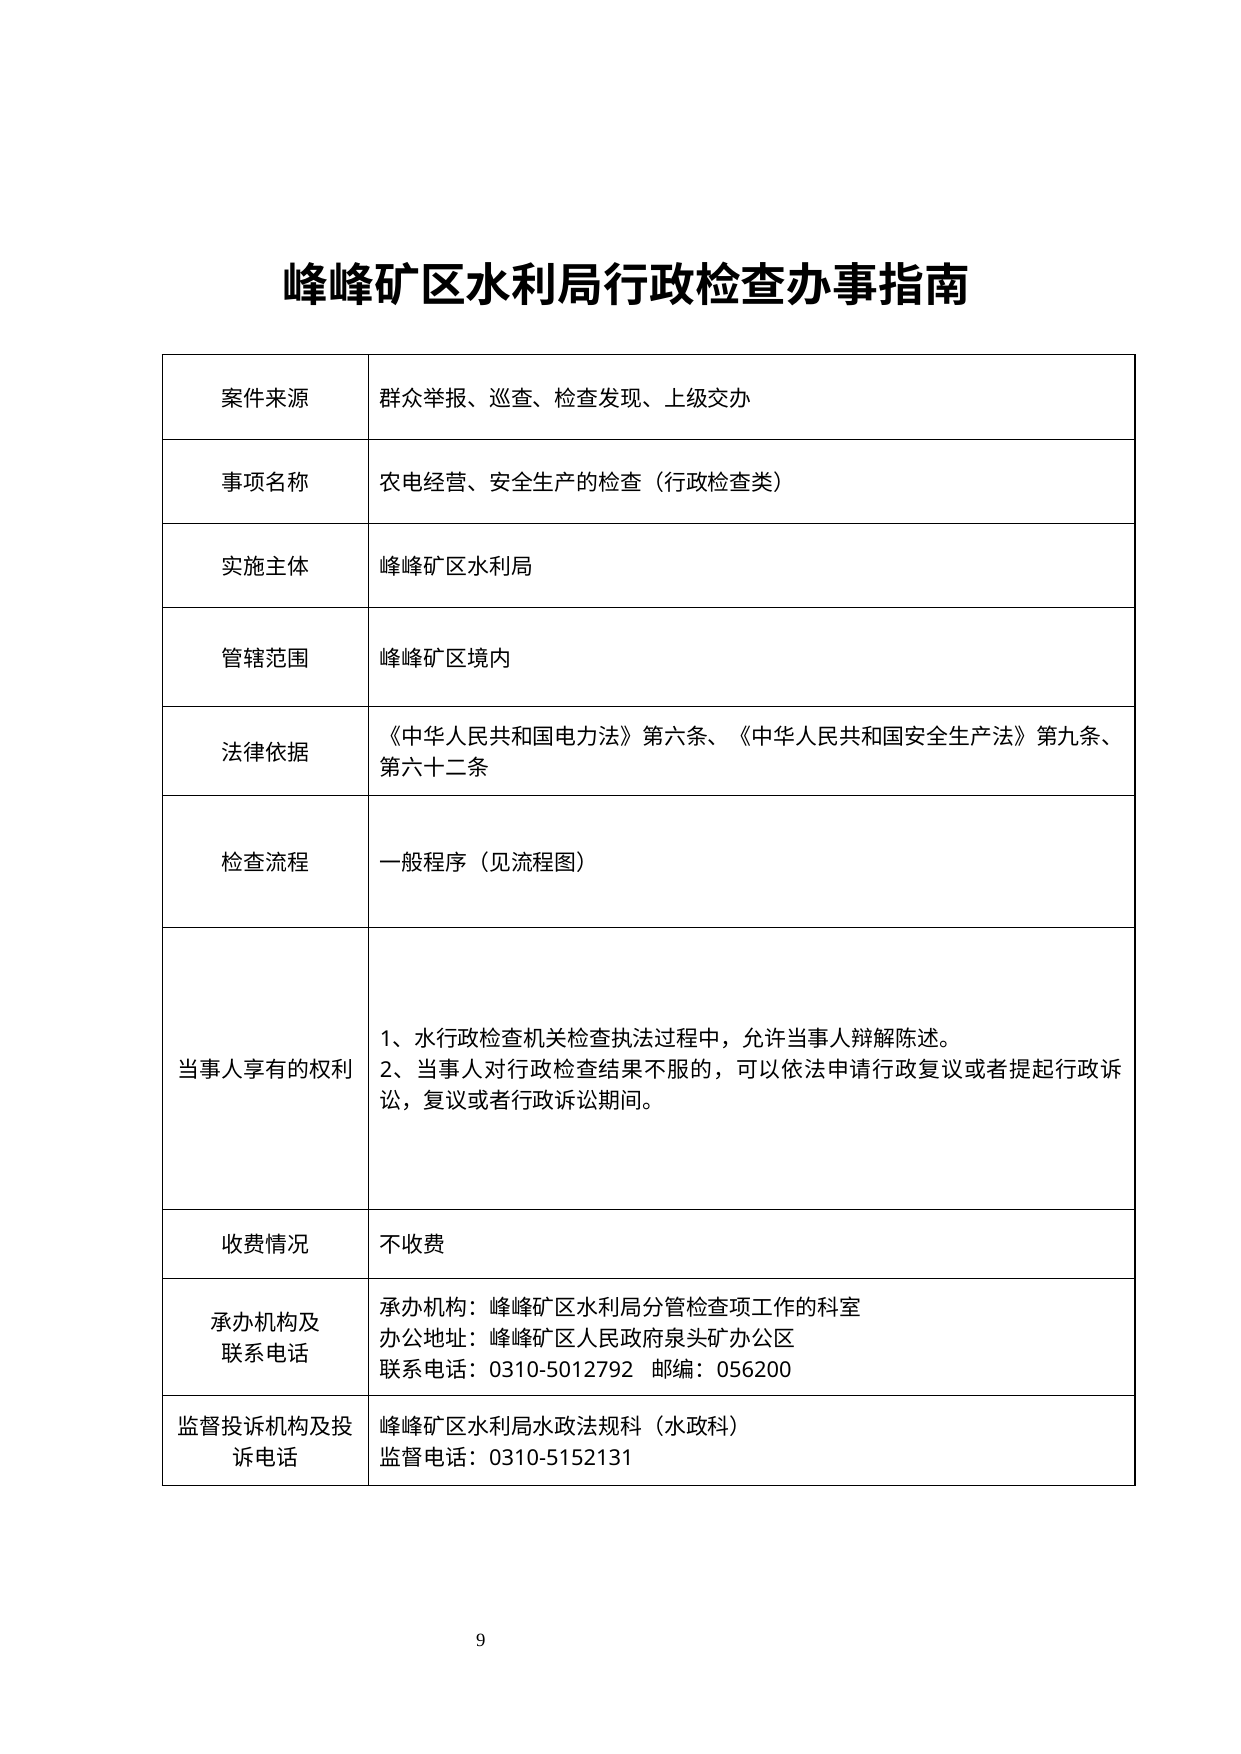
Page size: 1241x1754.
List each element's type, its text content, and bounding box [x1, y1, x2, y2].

table_cell 法律依据 [163, 707, 368, 794]
table_cell 检查流程 [163, 796, 368, 927]
table_cell 峰峰矿区水利局水政法规科（水政科） 监督电话：0310-5152131 [369, 1396, 1134, 1485]
table_cell 承办机构及 联系电话 [163, 1279, 368, 1395]
table_header 群众举报、巡查、检查发现、上级交办 [369, 355, 1134, 438]
table_cell 《中华人民共和国电力法》第六条、《中华人民共和国安全生产法》第九条、第六十二条 [369, 707, 1134, 794]
table_cell 管辖范围 [163, 608, 368, 706]
table_cell 农电经营、安全生产的检查（行政检查类） [369, 440, 1134, 522]
table_cell 峰峰矿区境内 [369, 608, 1134, 706]
text 峰峰矿区水利局行政检查办事指南 [165, 233, 1087, 330]
table_cell 事项名称 [163, 440, 368, 522]
table_cell 实施主体 [163, 524, 368, 607]
table_cell 峰峰矿区水利局 [369, 524, 1134, 607]
table_cell 当事人享有的权利 [163, 928, 368, 1208]
table_cell 不收费 [369, 1210, 1134, 1277]
table_cell 收费情况 [163, 1210, 368, 1277]
table_cell 承办机构：峰峰矿区水利局分管检查项工作的科室 办公地址：峰峰矿区人民政府泉头矿办公区 联系电话：0310-5012792 邮编：056200 [369, 1279, 1134, 1395]
table_cell 监督投诉机构及投诉电话 [163, 1396, 368, 1485]
table_cell 一般程序（见流程图） [369, 796, 1134, 927]
table_header 案件来源 [163, 355, 368, 438]
table_cell 1、水行政检查机关检查执法过程中，允许当事人辩解陈述。 2、当事人对行政检查结果不服的，可以依法申请行政复议或者提起行政诉讼，复议或者行政诉讼期间。 [369, 928, 1134, 1208]
